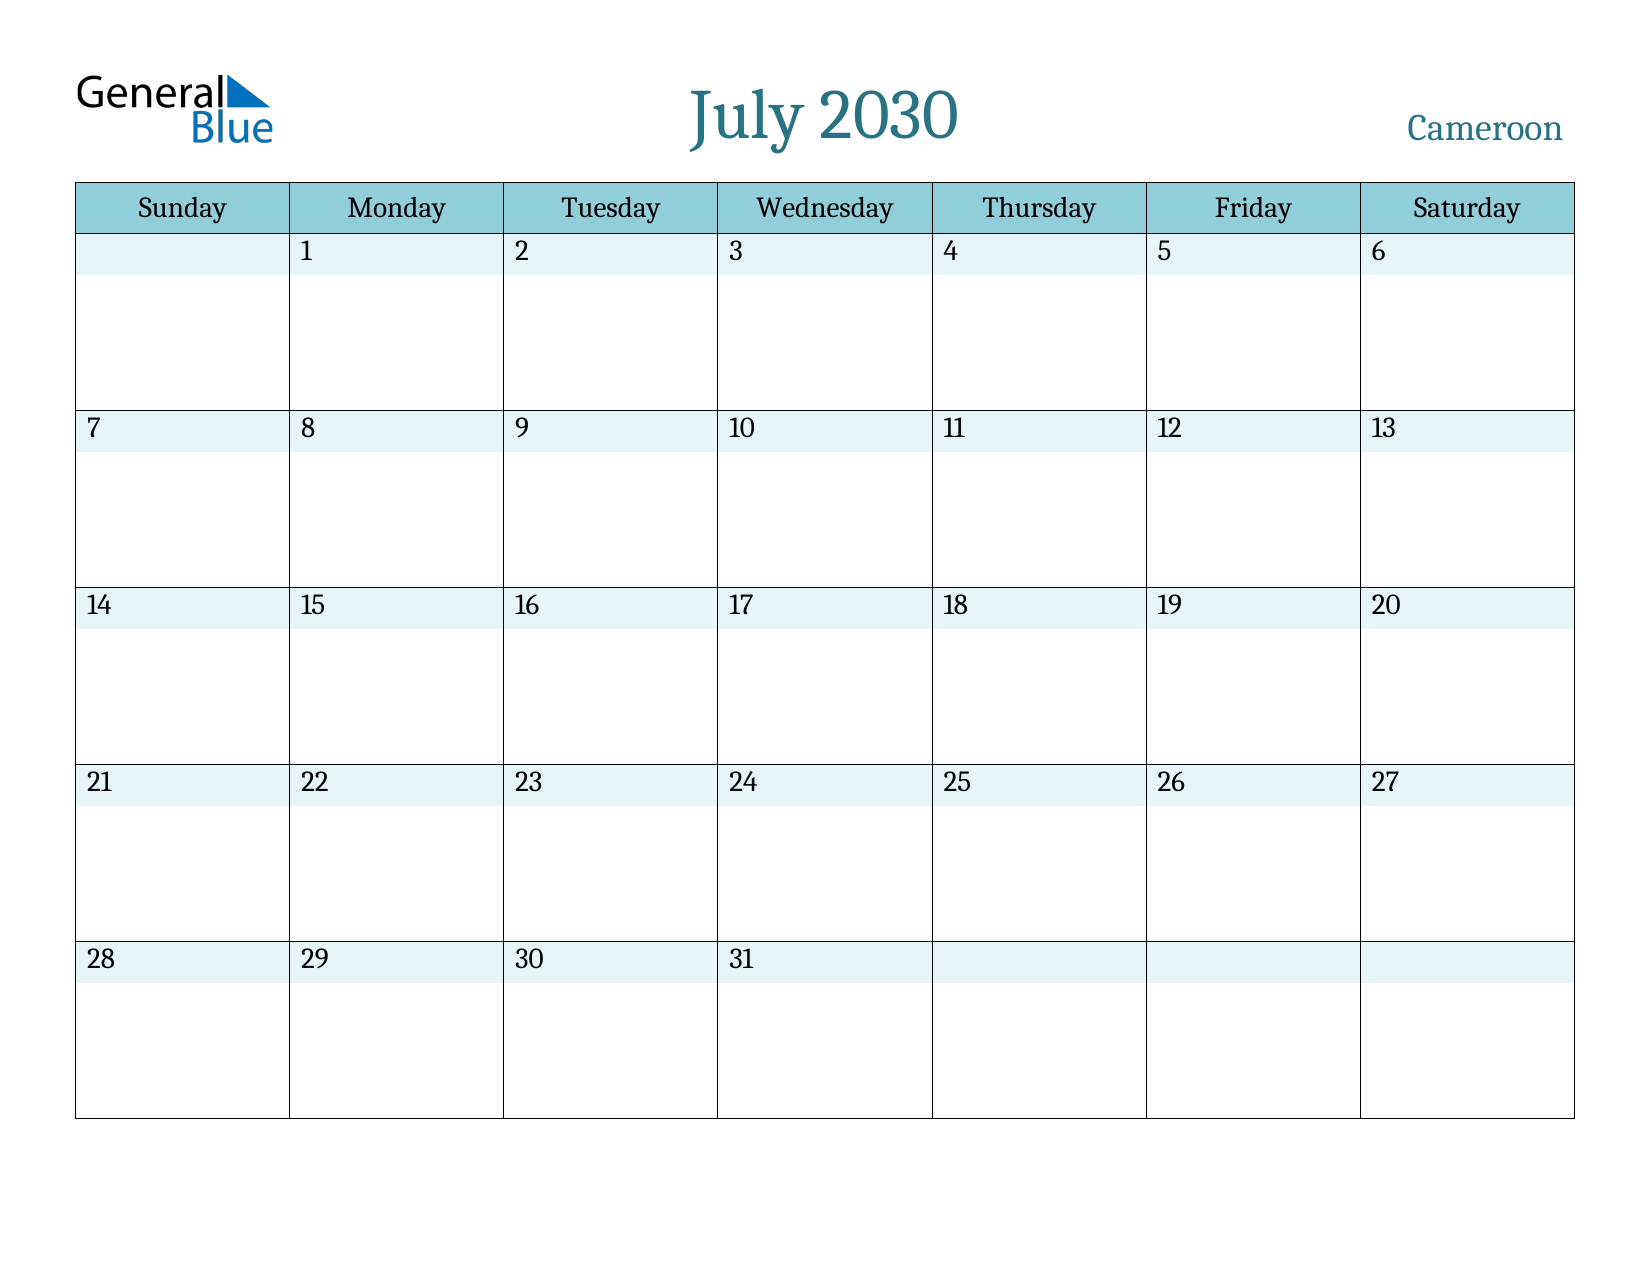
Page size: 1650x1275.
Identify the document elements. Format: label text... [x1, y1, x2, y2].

table_cell [76, 275, 289, 410]
table_cell [504, 275, 717, 410]
table_cell 17 [718, 588, 932, 629]
table_cell 27 [1361, 765, 1574, 806]
table_cell [504, 806, 717, 941]
table_cell 25 [933, 765, 1146, 806]
table_cell [718, 275, 932, 410]
table_cell [1361, 983, 1574, 1118]
table_cell [76, 629, 289, 764]
table_cell 11 [933, 411, 1146, 452]
table_cell 3 [718, 234, 932, 275]
table_cell [504, 452, 717, 587]
table_cell 12 [1147, 411, 1360, 452]
table_cell 2 [504, 234, 717, 275]
table_cell [1147, 806, 1360, 941]
table_cell 7 [76, 411, 289, 452]
table_cell [1361, 806, 1574, 941]
table_cell [1147, 629, 1360, 764]
table_cell 8 [290, 411, 503, 452]
table_cell 21 [76, 765, 289, 806]
table_cell [718, 983, 932, 1118]
table_cell 19 [1147, 588, 1360, 629]
table_cell Thursday [933, 183, 1146, 233]
table_cell [76, 452, 289, 587]
table_header July 2030 [504, 75, 1146, 182]
table_cell [933, 452, 1146, 587]
table_cell [933, 806, 1146, 941]
table_cell [1361, 942, 1574, 983]
table_cell [1361, 275, 1574, 410]
table_cell [76, 983, 289, 1118]
table_cell Saturday [1361, 183, 1574, 233]
table_cell [1147, 452, 1360, 587]
table_cell 14 [76, 588, 289, 629]
table_cell [1361, 629, 1574, 764]
table_cell [1147, 942, 1360, 983]
table_cell 4 [933, 234, 1146, 275]
table_cell [1361, 452, 1574, 587]
table_cell 29 [290, 942, 503, 983]
table_cell Sunday [76, 183, 289, 233]
table_cell [290, 983, 503, 1118]
table_cell Wednesday [718, 183, 932, 233]
table_cell [1147, 275, 1360, 410]
table_cell [76, 234, 289, 275]
table_cell [933, 629, 1146, 764]
table_cell Tuesday [504, 183, 717, 233]
table_cell 26 [1147, 765, 1360, 806]
table_cell [1147, 983, 1360, 1118]
table_cell 24 [718, 765, 932, 806]
table_cell [290, 806, 503, 941]
table_cell 23 [504, 765, 717, 806]
table_cell [933, 983, 1146, 1118]
table_cell Monday [290, 183, 503, 233]
table_cell 30 [504, 942, 717, 983]
table_cell [718, 629, 932, 764]
table_cell [290, 452, 503, 587]
table_cell [290, 275, 503, 410]
table_cell 22 [290, 765, 503, 806]
table_cell [76, 806, 289, 941]
table_cell [933, 275, 1146, 410]
table_cell [504, 983, 717, 1118]
table_cell [933, 942, 1146, 983]
table_cell 13 [1361, 411, 1574, 452]
table_cell [290, 629, 503, 764]
table_cell [504, 629, 717, 764]
table_cell 10 [718, 411, 932, 452]
table_header Cameroon [1146, 75, 1574, 182]
table_cell 20 [1361, 588, 1574, 629]
picture [77, 75, 273, 143]
table_cell [718, 806, 932, 941]
table_cell 28 [76, 942, 289, 983]
table_cell [718, 452, 932, 587]
table_cell 1 [290, 234, 503, 275]
table_cell 31 [718, 942, 932, 983]
table_cell 15 [290, 588, 503, 629]
table_cell 6 [1361, 234, 1574, 275]
table_cell 18 [933, 588, 1146, 629]
table_cell 9 [504, 411, 717, 452]
table_cell 5 [1147, 234, 1360, 275]
table_header [76, 75, 503, 182]
table_cell Friday [1147, 183, 1360, 233]
table_cell 16 [504, 588, 717, 629]
